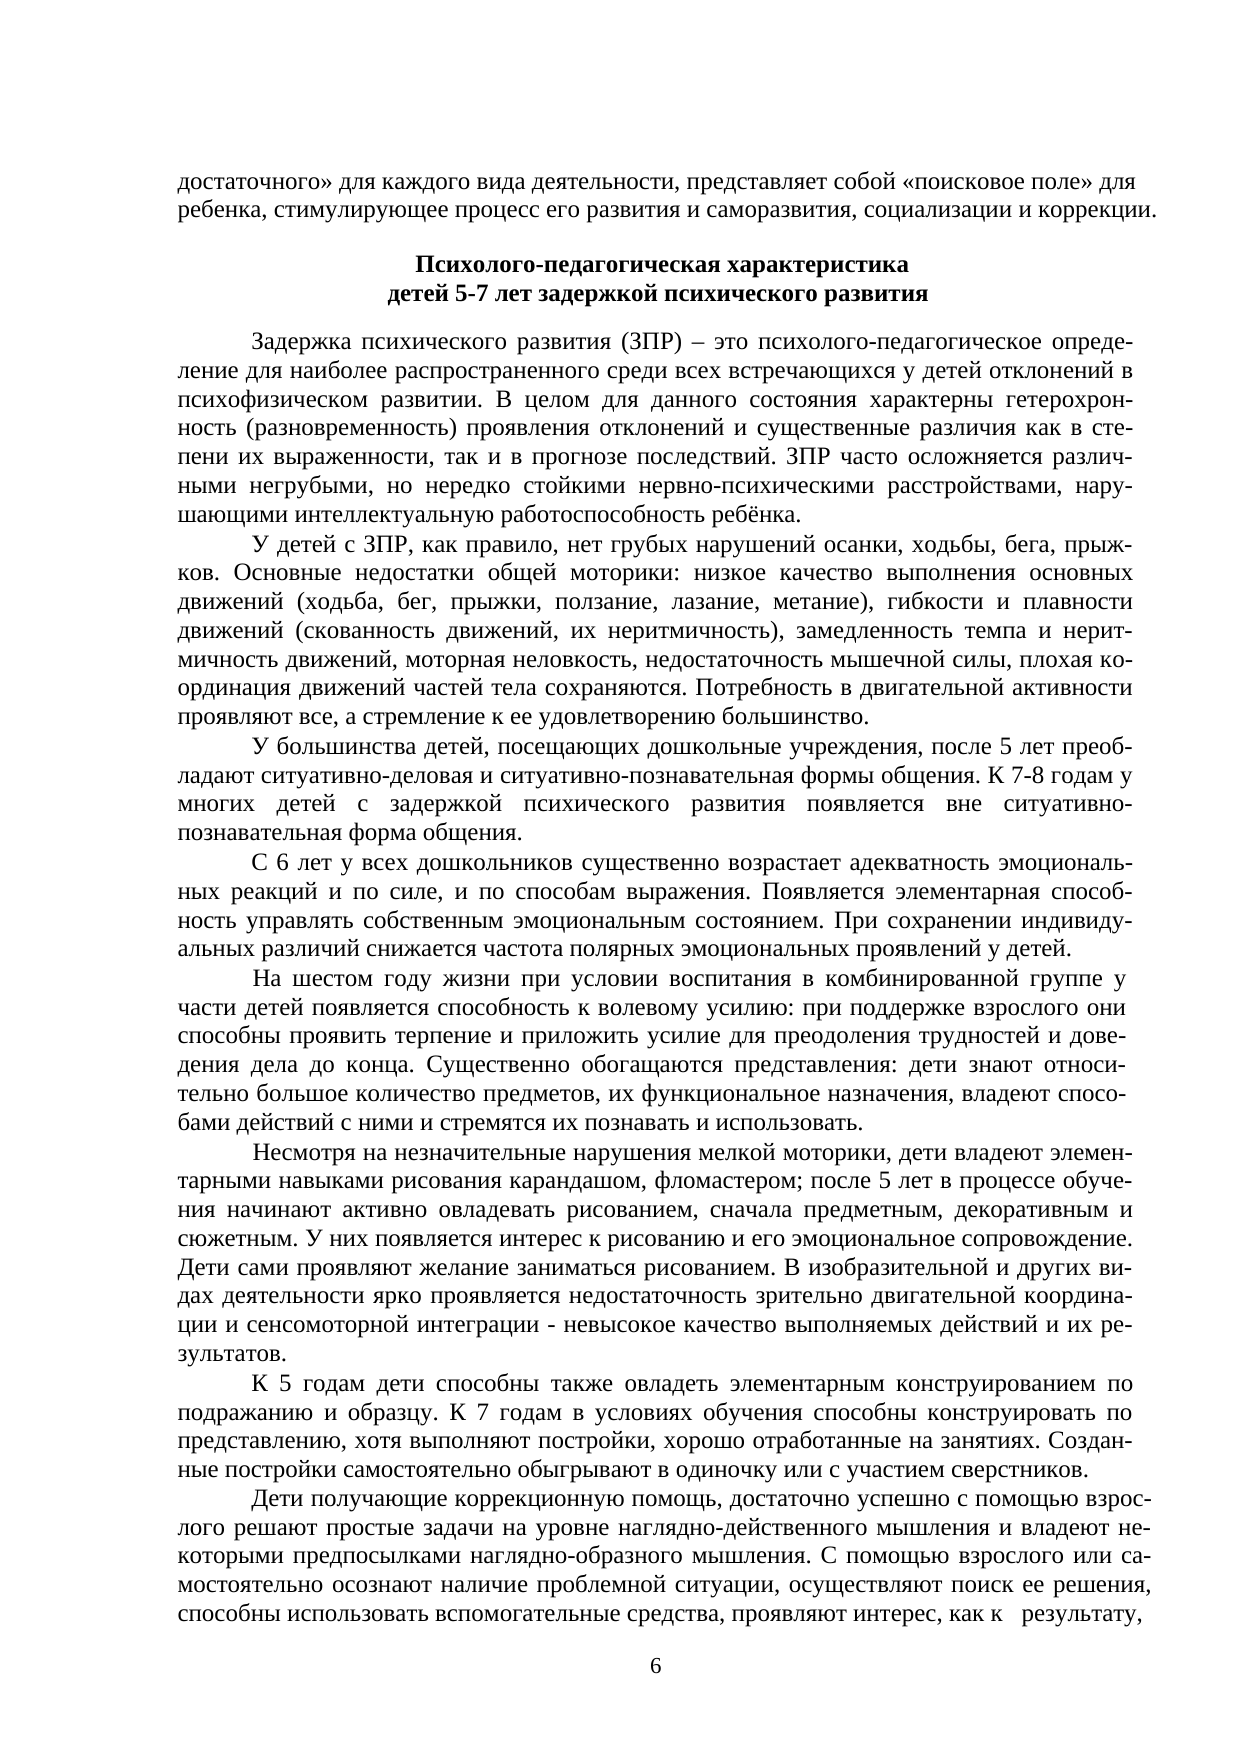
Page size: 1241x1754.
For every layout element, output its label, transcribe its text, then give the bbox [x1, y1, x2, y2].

text Дети получающие коррекционную помощь, достаточно успешно с помощью взрос- лого решают простые задачи на уровне наглядно-действенного мышления и владеют не- которыми предпосылками наглядно-образного мышления. С помощью взрослого или са- мостоятельно осознают наличие проблемной ситуации, осуществляют поиск ее решения, способны использовать вспомогательные средства, проявляют интерес, как к результату, [177, 1483, 1152, 1627]
text На шестом году жизни при условии воспитания в комбинированной группе у части детей появляется способность к волевому усилию: при поддержке взрослого они способны проявить терпение и приложить усилие для преодоления трудностей и дове- дения дела до конца. Существенно обогащаются представления: дети знают относи- тельно большое количество предметов, их функциональное назначения, владеют спосо- бами действий с ними и стремятся их познавать и использовать. [177, 963, 1127, 1136]
text Задержка психического развития (ЗПР) – это психолого-педагогическое опреде- ление для наиболее распространенного среди всех встречающихся у детей отклонений в психофизическом развитии. В целом для данного состояния характерны гетерохрон- ность (разновременность) проявления отклонений и существенные различия как в сте- пени их выраженности, так и в прогнозе последствий. ЗПР часто осложняется различ- ными негрубыми, но нередко стойкими нервно-психическими расстройствами, нару- шающими интеллектуальную работоспособность ребёнка. [177, 326, 1134, 527]
text У детей с ЗПР, как правило, нет грубых нарушений осанки, ходьбы, бега, прыж- ков. Основные недостатки общей моторики: низкое качество выполнения основных движений (ходьба, бег, прыжки, ползание, лазание, метание), гибкости и плавности движений (скованность движений, их неритмичность), замедленность темпа и нерит- мичность движений, моторная неловкость, недостаточность мышечной силы, плохая ко- ординация движений частей тела сохраняются. Потребность в двигательной активности проявляют все, а стремление к ее удовлетворению большинство. [177, 529, 1134, 730]
text достаточного» для каждого вида деятельности, представляет собой «поисковое поле» для ребенка, стимулирующее процесс его развития и саморазвития, социализации и коррекции. [177, 166, 1169, 223]
text К 5 годам дети способны также овладеть элементарным конструированием по подражанию и образцу. К 7 годам в условиях обучения способны конструировать по представлению, хотя выполняют постройки, хорошо отработанные на занятиях. Создан- ные постройки самостоятельно обыгрывают в одиночку или с участием сверстников. [177, 1368, 1134, 1483]
text С 6 лет у всех дошкольников существенно возрастает адекватность эмоциональ- ных реакций и по силе, и по способам выражения. Появляется элементарная способ- ность управлять собственным эмоциональным состоянием. При сохранении индивиду- альных различий снижается частота полярных эмоциональных проявлений у детей. [177, 847, 1134, 962]
subtitle Психолого-педагогическая характеристика детей 5-7 лет задержкой психического развития [387, 249, 931, 306]
text Несмотря на незначительные нарушения мелкой моторики, дети владеют элемен- тарными навыками рисования карандашом, фломастером; после 5 лет в процессе обуче- ния начинают активно овладевать рисованием, сначала предметным, декоративным и сюжетным. У них появляется интерес к рисованию и его эмоциональное сопровождение. Дети сами проявляют желание заниматься рисованием. В изобразительной и других ви- дах деятельности ярко проявляется недостаточность зрительно двигательной координа- ции и сенсомоторной интеграции - невысокое качество выполняемых действий и их ре- зультатов. [177, 1137, 1134, 1367]
text У большинства детей, посещающих дошкольные учреждения, после 5 лет преоб- ладают ситуативно-деловая и ситуативно-познавательная формы общения. К 7-8 годам у многих детей с задержкой психического развития появляется вне ситуативно- познавательная форма общения. [177, 731, 1134, 846]
